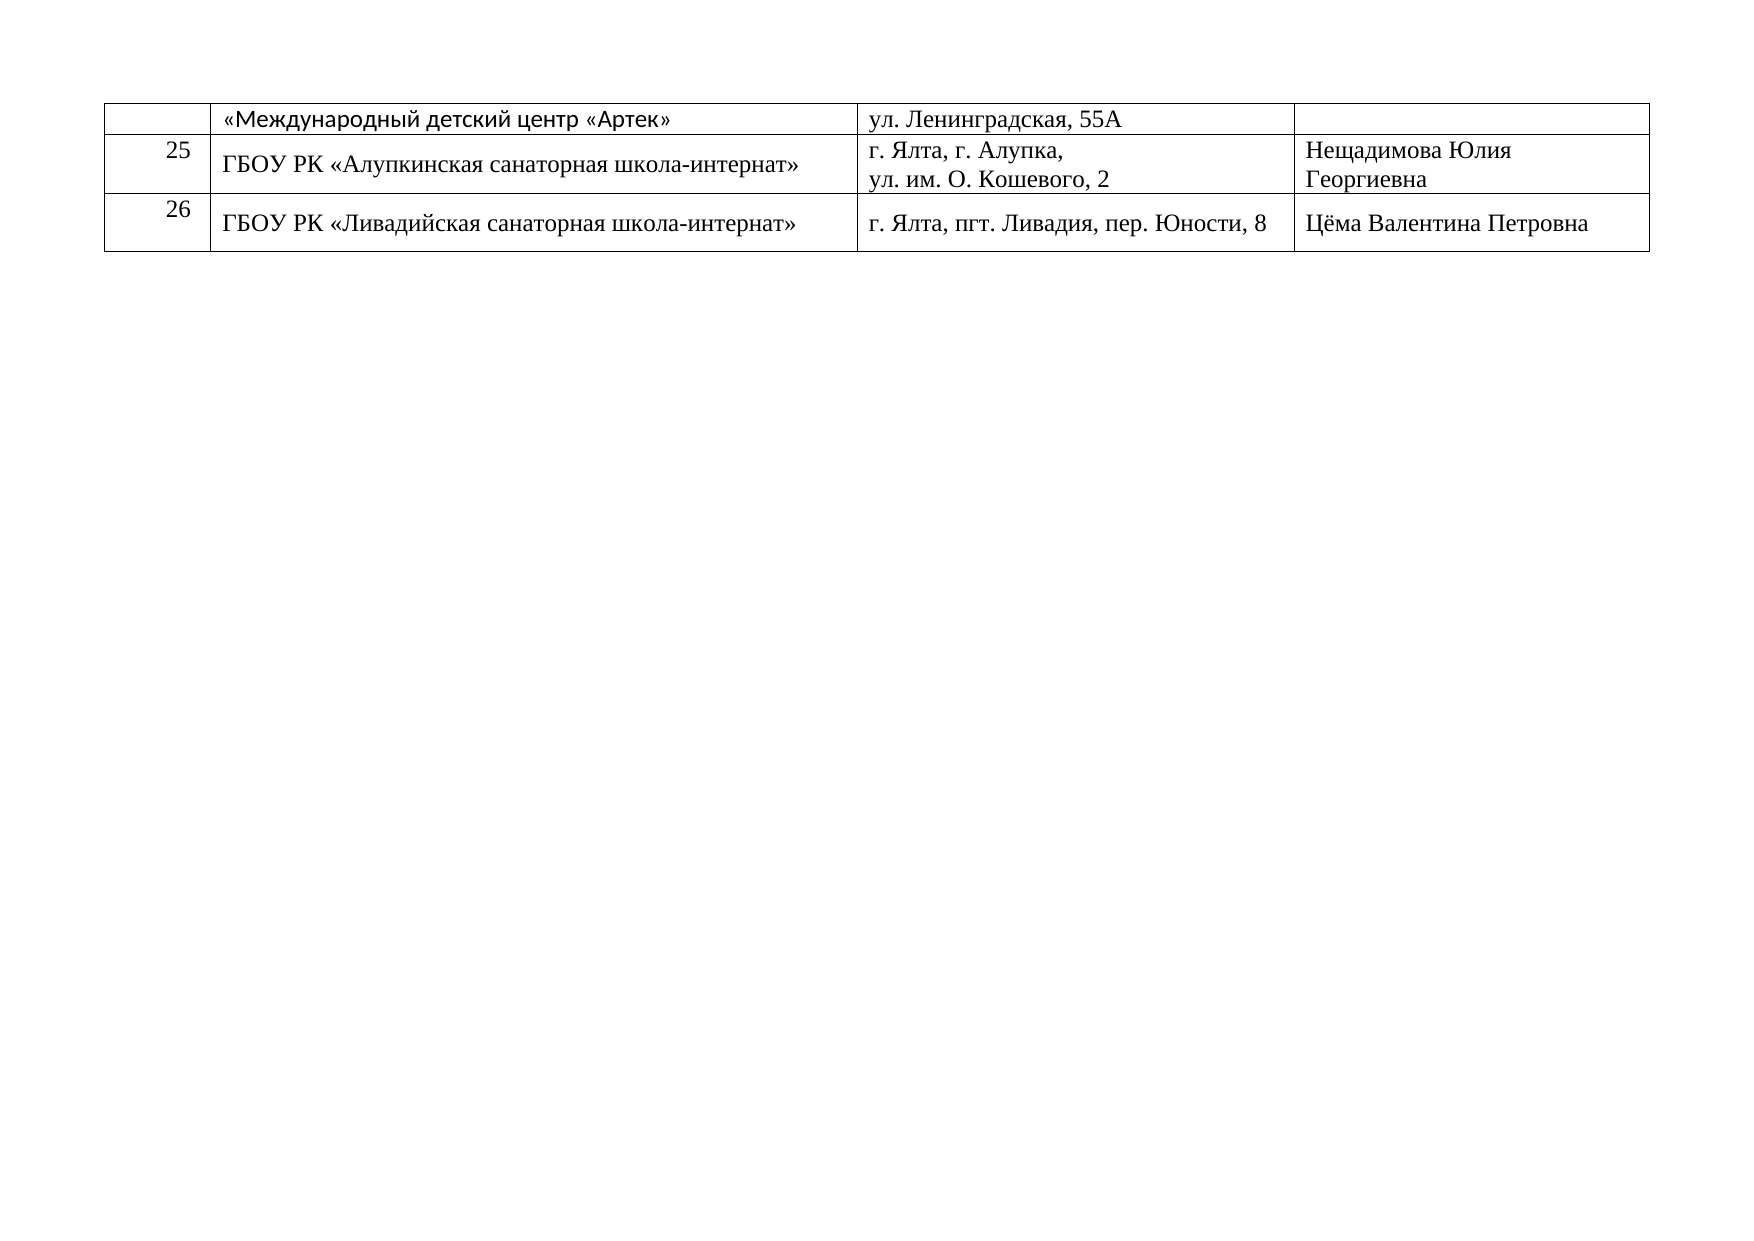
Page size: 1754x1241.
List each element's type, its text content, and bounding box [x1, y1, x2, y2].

table_cell Цёма Валентина Петровна [1295, 194, 1649, 251]
table_cell ГБОУ РК «Алупкинская санаторная школа-интернат» [211, 135, 857, 193]
table_cell г. Ялта, пгт. Ливадия, пер. Юности, 8 [858, 194, 1294, 251]
table_cell [105, 135, 210, 193]
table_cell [211, 104, 857, 134]
table_cell [105, 104, 210, 134]
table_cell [858, 104, 1294, 134]
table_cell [1295, 104, 1649, 134]
table_cell [105, 194, 210, 251]
table_cell г. Ялта, г. Алупка, ул. им. О. Кошевого, 2 [858, 135, 1294, 193]
table_cell ГБОУ РК «Ливадийская санаторная школа-интернат» [211, 194, 857, 251]
table_cell Нещадимова Юлия Георгиевна [1295, 135, 1649, 193]
